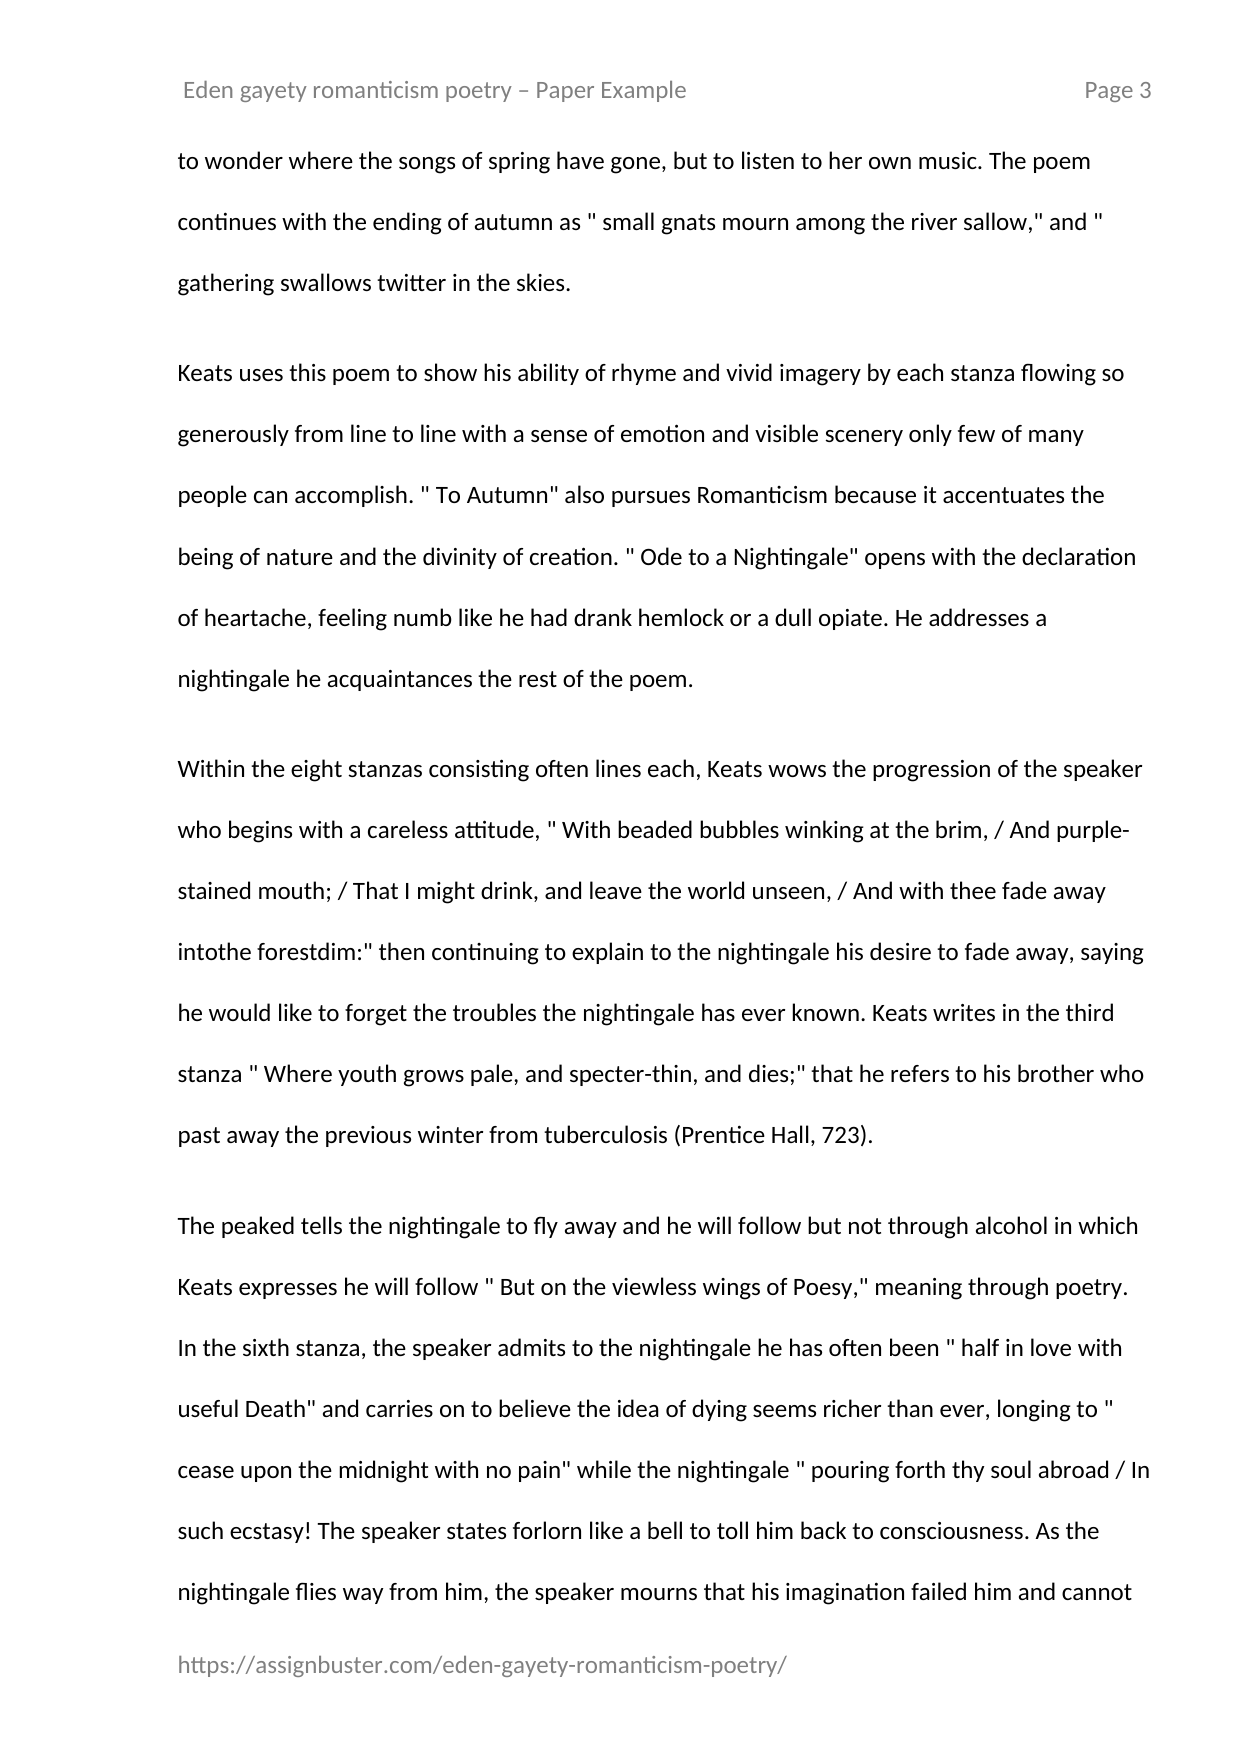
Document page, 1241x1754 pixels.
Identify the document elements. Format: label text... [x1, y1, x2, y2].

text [177, 145, 1152, 298]
text Within the eight stanzas consisting often lines each, Keats wows the progression of the speaker who begins with a careless attitude, " With beaded bubbles winking at the brim, / And purple-stained mouth; / That I might drink, and leave the world unseen, / And with thee fade away intothe forestdim:" then continuing to explain to the nightingale his desire to fade away, saying he would like to forget the troubles the nightingale has ever known. Keats writes in the third stanza " Where youth grows pale, and specter-thin, and dies;" that he refers to his brother who past away the previous winter from tuberculosis (Prentice Hall, 723). [177, 753, 1152, 1150]
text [177, 1210, 1152, 1607]
text Keats uses this poem to show his ability of rhyme and vivid imagery by each stanza flowing so generously from line to line with a sense of emotion and visible scenery only few of many people can accomplish. " To Autumn" also pursues Romanticism because it accentuates the being of nature and the divinity of creation. " Ode to a Nightingale" opens with the declaration of heartache, feeling numb like he had drank hemlock or a dull opiate. He addresses a nightingale he acquaintances the rest of the poem. [177, 358, 1152, 693]
